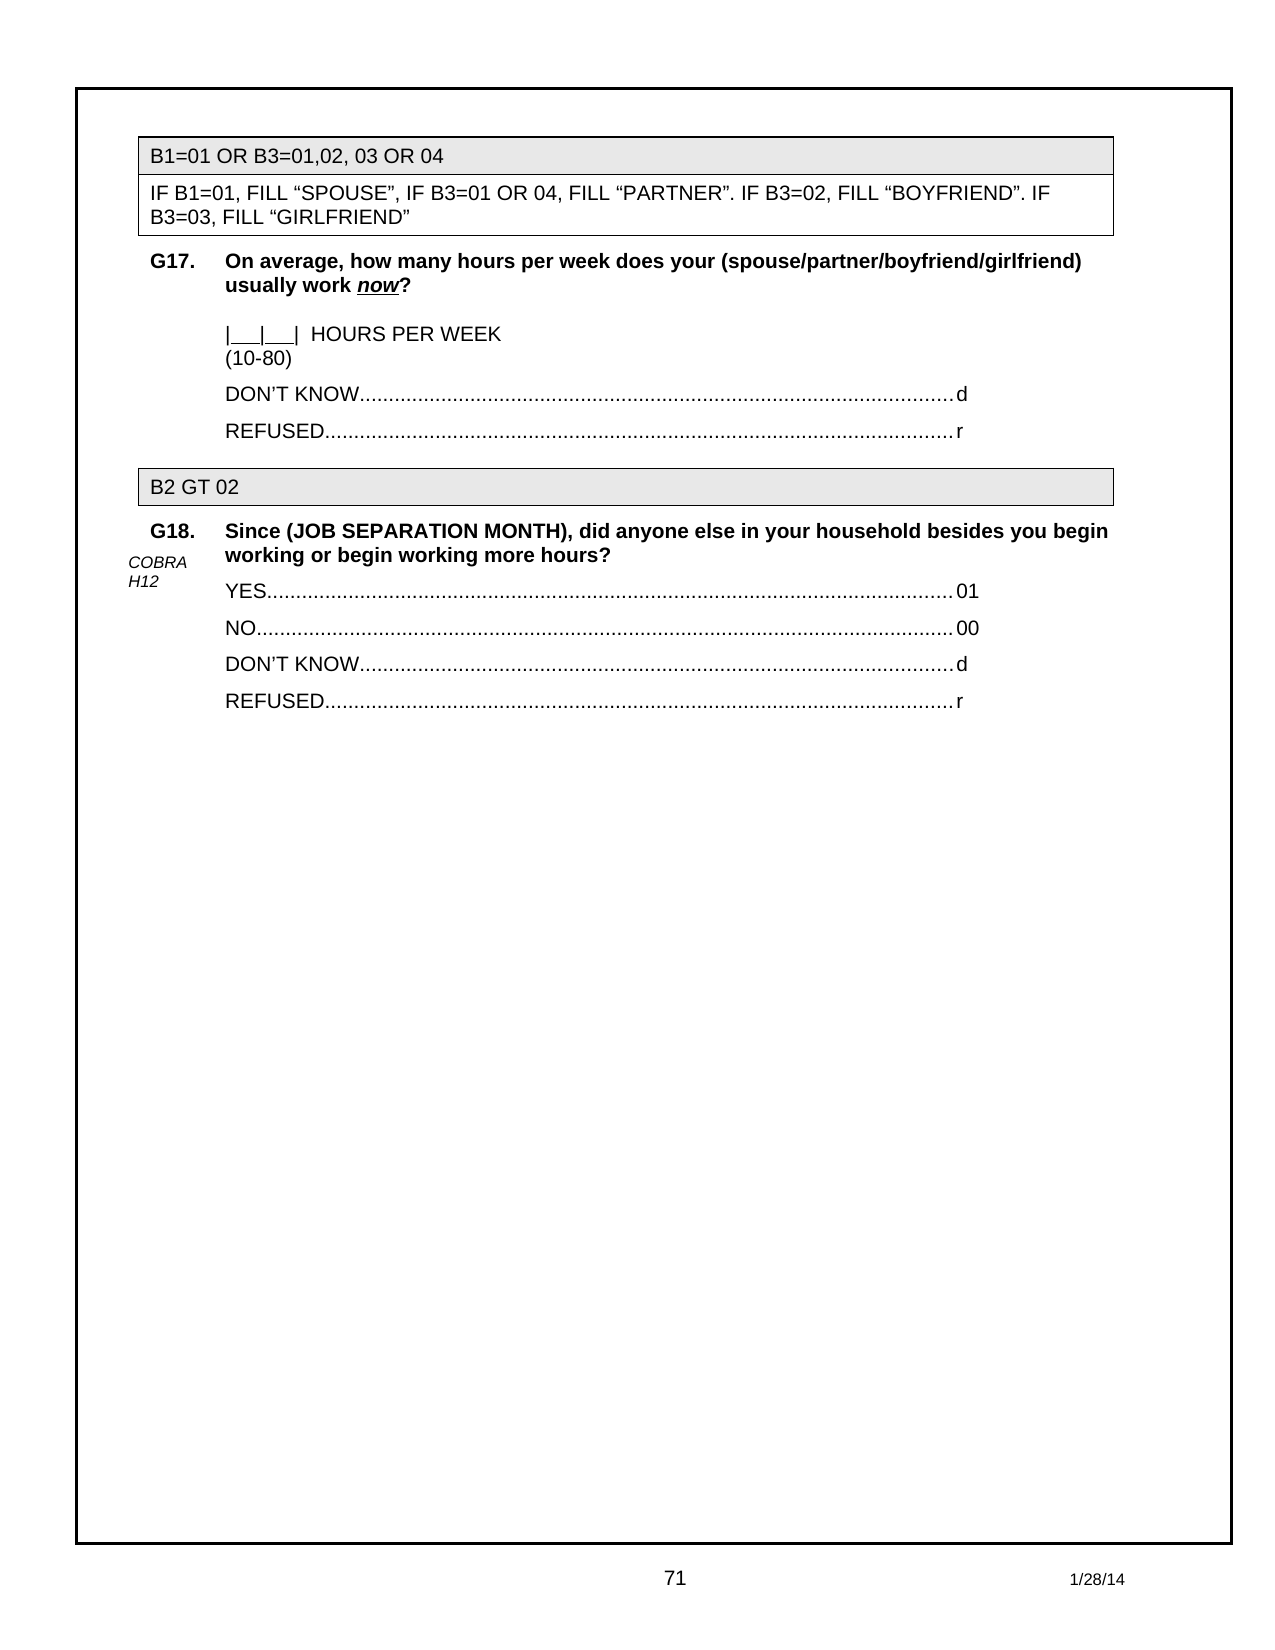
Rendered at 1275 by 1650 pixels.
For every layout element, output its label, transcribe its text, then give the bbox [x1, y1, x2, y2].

text G18. Since (JOB SEPARATION MONTH), did anyone else in your household besides you begin working or begin working more hours? [150, 519, 1125, 567]
text | | | HOURS PER WEEK [150, 322, 1125, 346]
text REFUSED r [225, 419, 806, 443]
table_header b1=01 or b3=01,02, 03 or 04 [139, 138, 1113, 174]
text DON’T KNOW d [225, 382, 928, 406]
text G17. On average, how many hours per week does your (spouse/partner/boyfriend/girlfriend) usually work now? [150, 249, 1125, 297]
text DON’T KNOW d [225, 652, 806, 676]
text YES 01 [225, 579, 806, 603]
table_cell IF B1=01, FILL “SPOUSE”, IF B3=01 OR 04, FILL “PARTNER”. IF B3=02, FILL “BOYFRIEND”. IF B3=03, FILL “GIRLFRIEND” [139, 175, 1113, 235]
text (10-80) [150, 346, 1125, 370]
table_header B2 GT 02 [139, 469, 1113, 505]
text NO 00 [225, 616, 806, 639]
text REFUSED r [225, 688, 806, 712]
